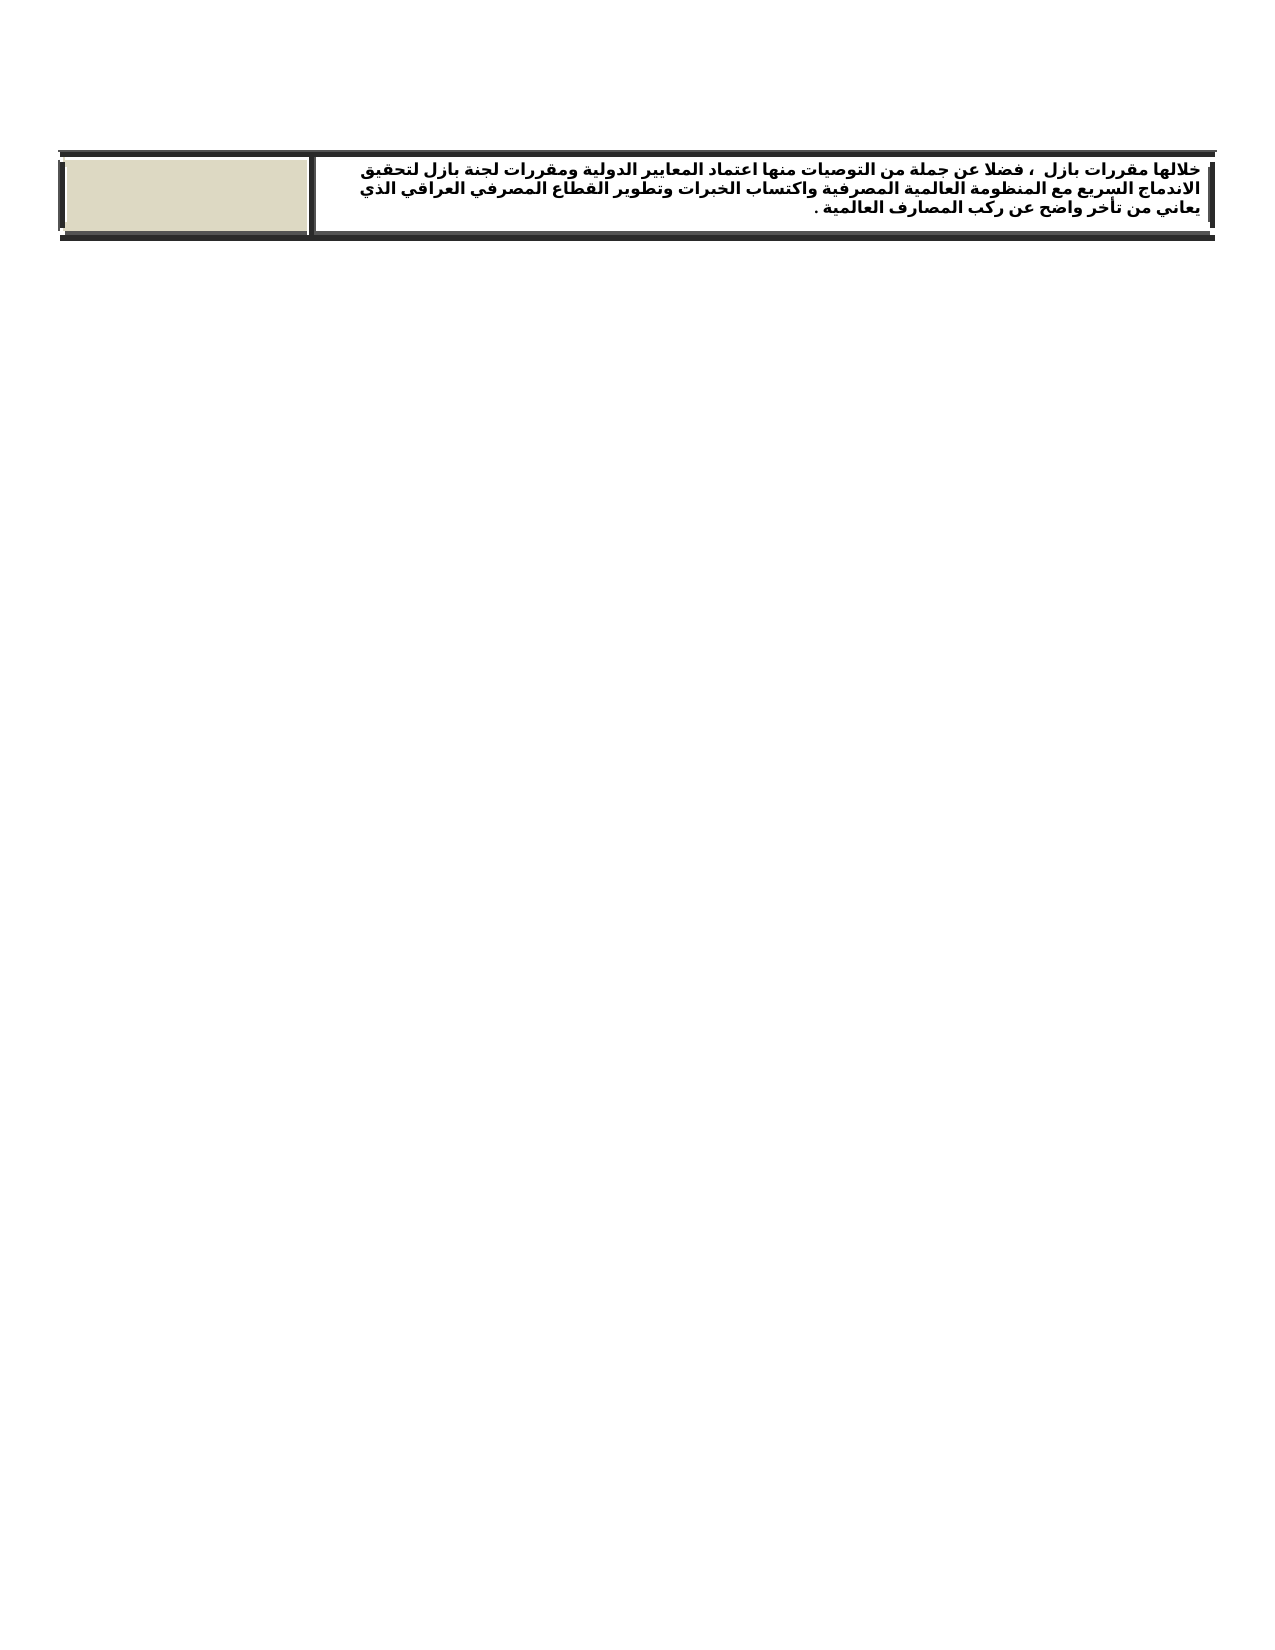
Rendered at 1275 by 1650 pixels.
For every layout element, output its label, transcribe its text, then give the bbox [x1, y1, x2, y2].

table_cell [316, 157, 1212, 231]
table_cell Abstract [63, 157, 307, 231]
